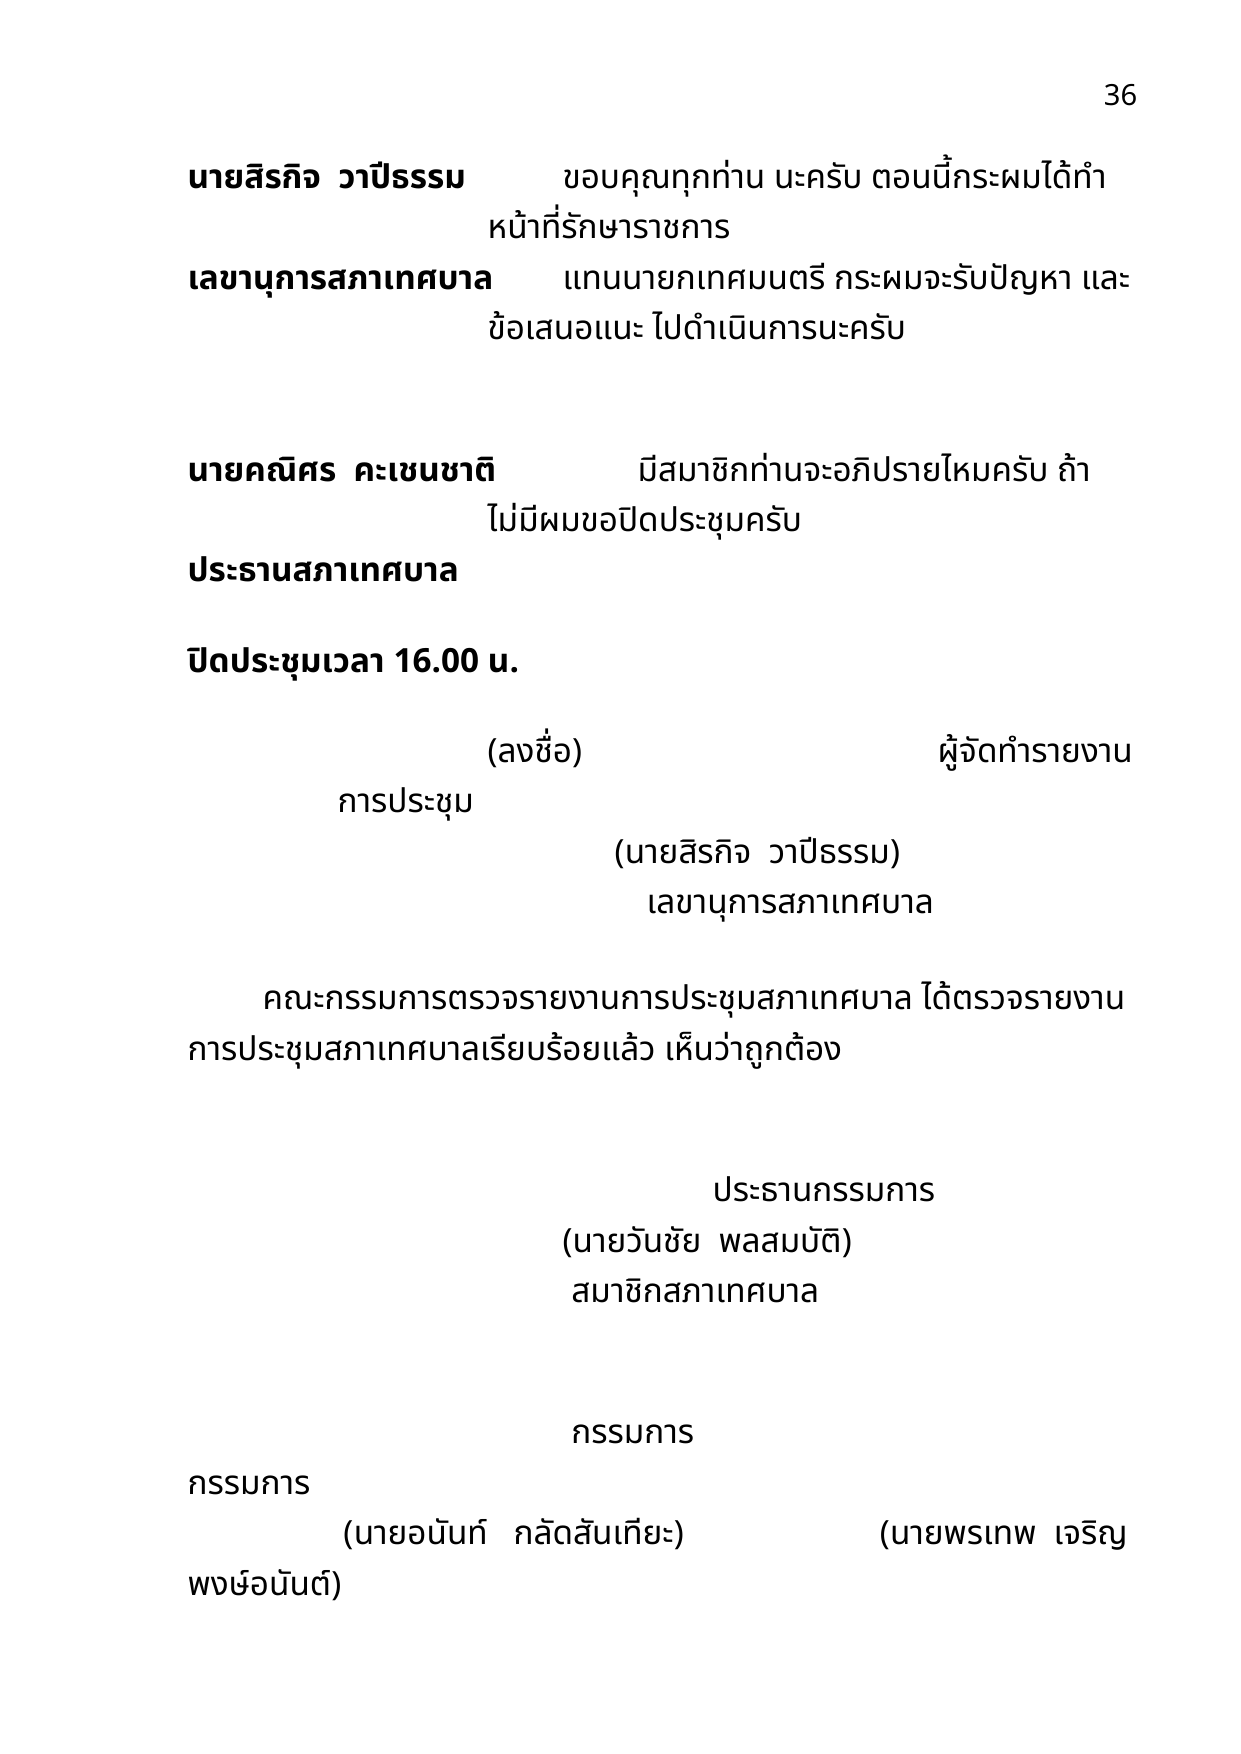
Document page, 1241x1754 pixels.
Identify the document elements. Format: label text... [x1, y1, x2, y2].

text (นายวันชัย พลสมบัติ) [187, 1216, 1137, 1267]
text นายสิรกิจ วาปีธรรม ขอบคุณทุกท่าน นะครับ ตอนนี้กระผมได้ทำหน้าที่รักษาราชการ [187, 153, 1137, 254]
text ปิดประชุมเวลา 16.00 น. [187, 637, 1137, 687]
text (ลงชื่อ) ผู้จัดทำรายงานการประชุม [337, 727, 1157, 828]
text นายคณิศร คะเชนชาติ มีสมาชิกท่านจะอภิปรายไหมครับ ถ้าไม่มีผมขอปิดประชุมครับ [187, 446, 1137, 546]
text สมาชิกสภาเทศบาล [187, 1267, 1137, 1317]
text เลขานุการสภาเทศบาล แทนนายกเทศมนตรี กระผมจะรับปัญหา และข้อเสนอแนะ ไปดำเนินการนะครับ [187, 254, 1137, 355]
text กรรมการ กรรมการ [187, 1408, 1137, 1509]
text คณะกรรมการตรวจรายงานการประชุมสภาเทศบาล ได้ตรวจรายงานการประชุมสภาเทศบาลเรียบร้อยแล้ว เห็นว่าถูกต้อง [187, 974, 1137, 1075]
text เลขานุการสภาเทศบาล [187, 878, 1137, 929]
text (นายสิรกิจ วาปีธรรม) [187, 828, 1137, 878]
text ประธานสภาเทศบาล [187, 546, 1137, 597]
text (นายอนันท์ กลัดสันเทียะ) (นายพรเทพ เจริญพงษ์อนันต์) [187, 1509, 1137, 1610]
text ประธานกรรมการ [187, 1166, 1137, 1216]
